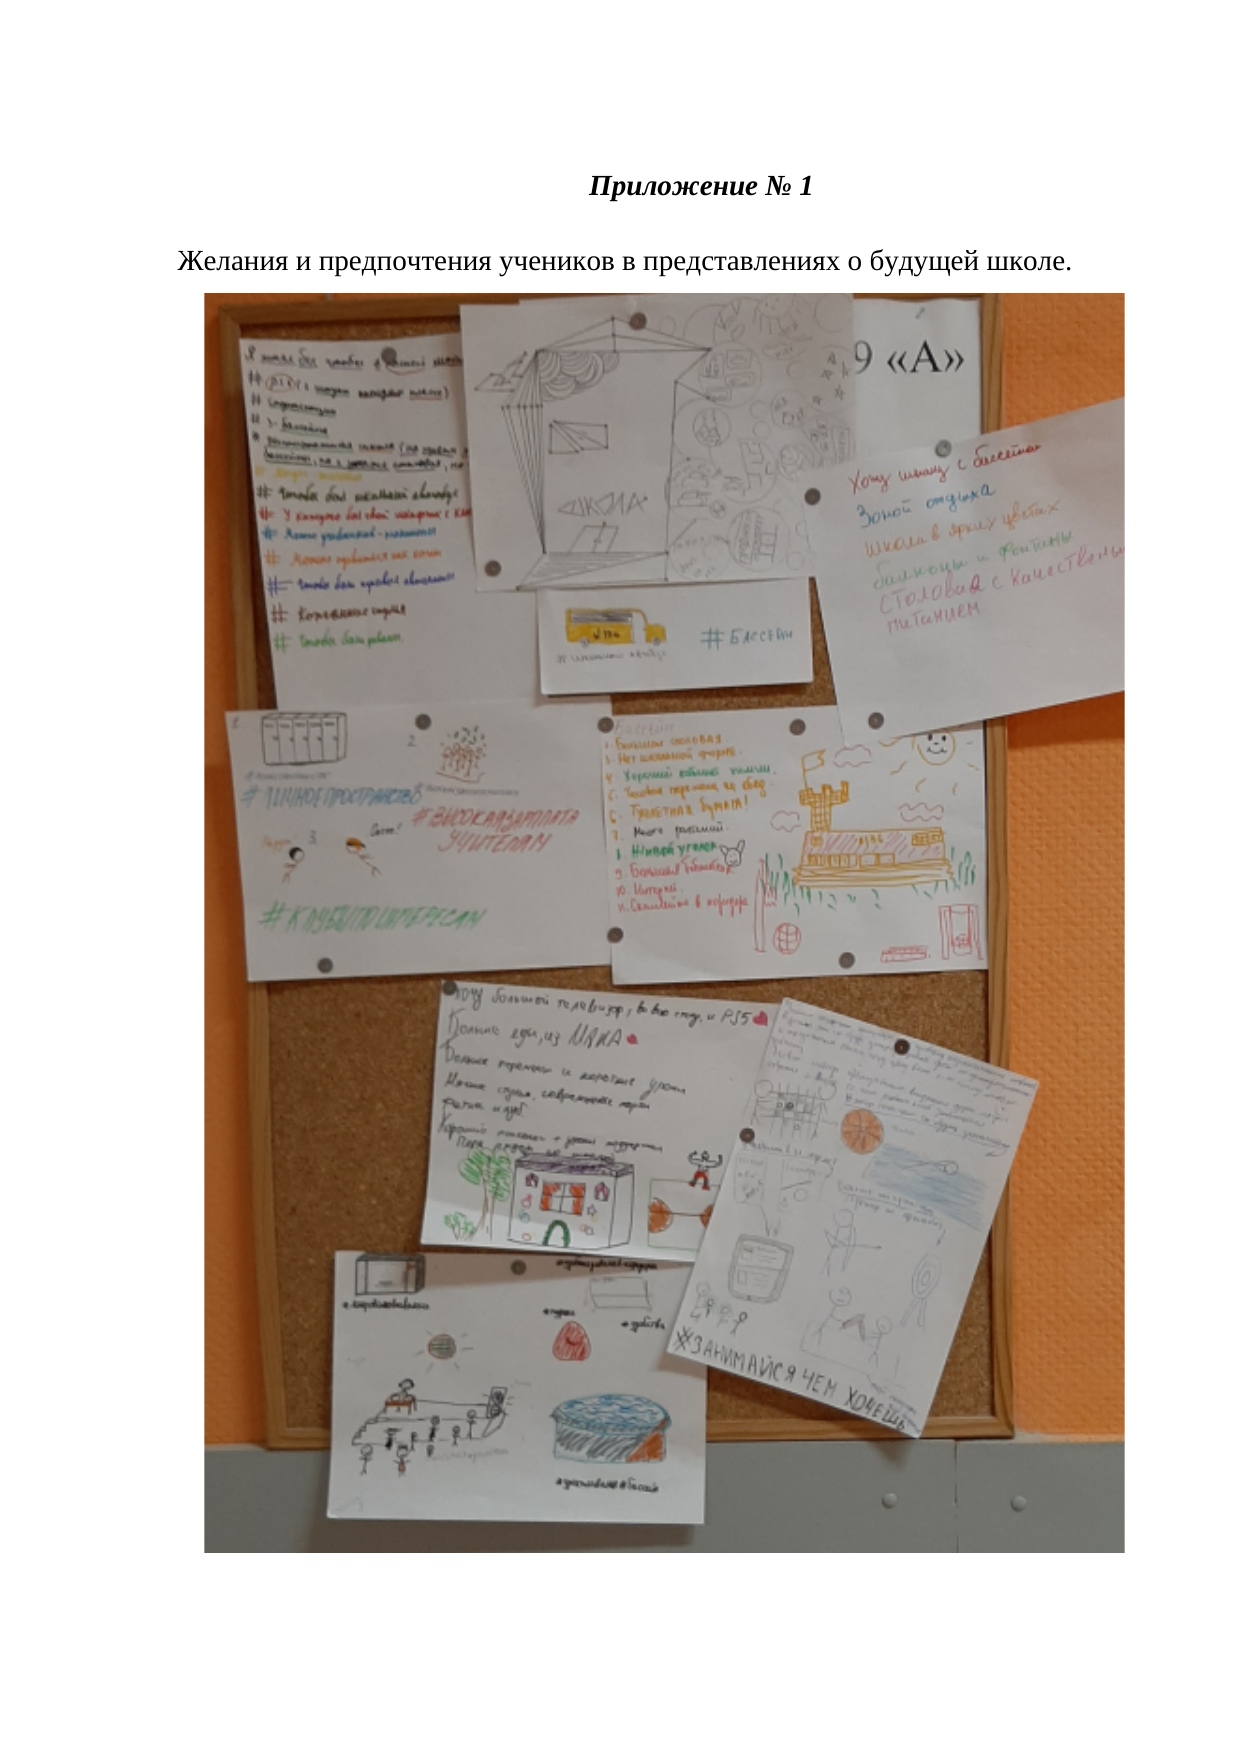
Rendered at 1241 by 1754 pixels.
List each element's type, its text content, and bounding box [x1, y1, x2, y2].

text Желания и предпочтения учеников в представлениях о будущей школе. [177, 243, 1152, 277]
text Приложение № 1 [177, 168, 1152, 202]
picture [204, 293, 1125, 1553]
